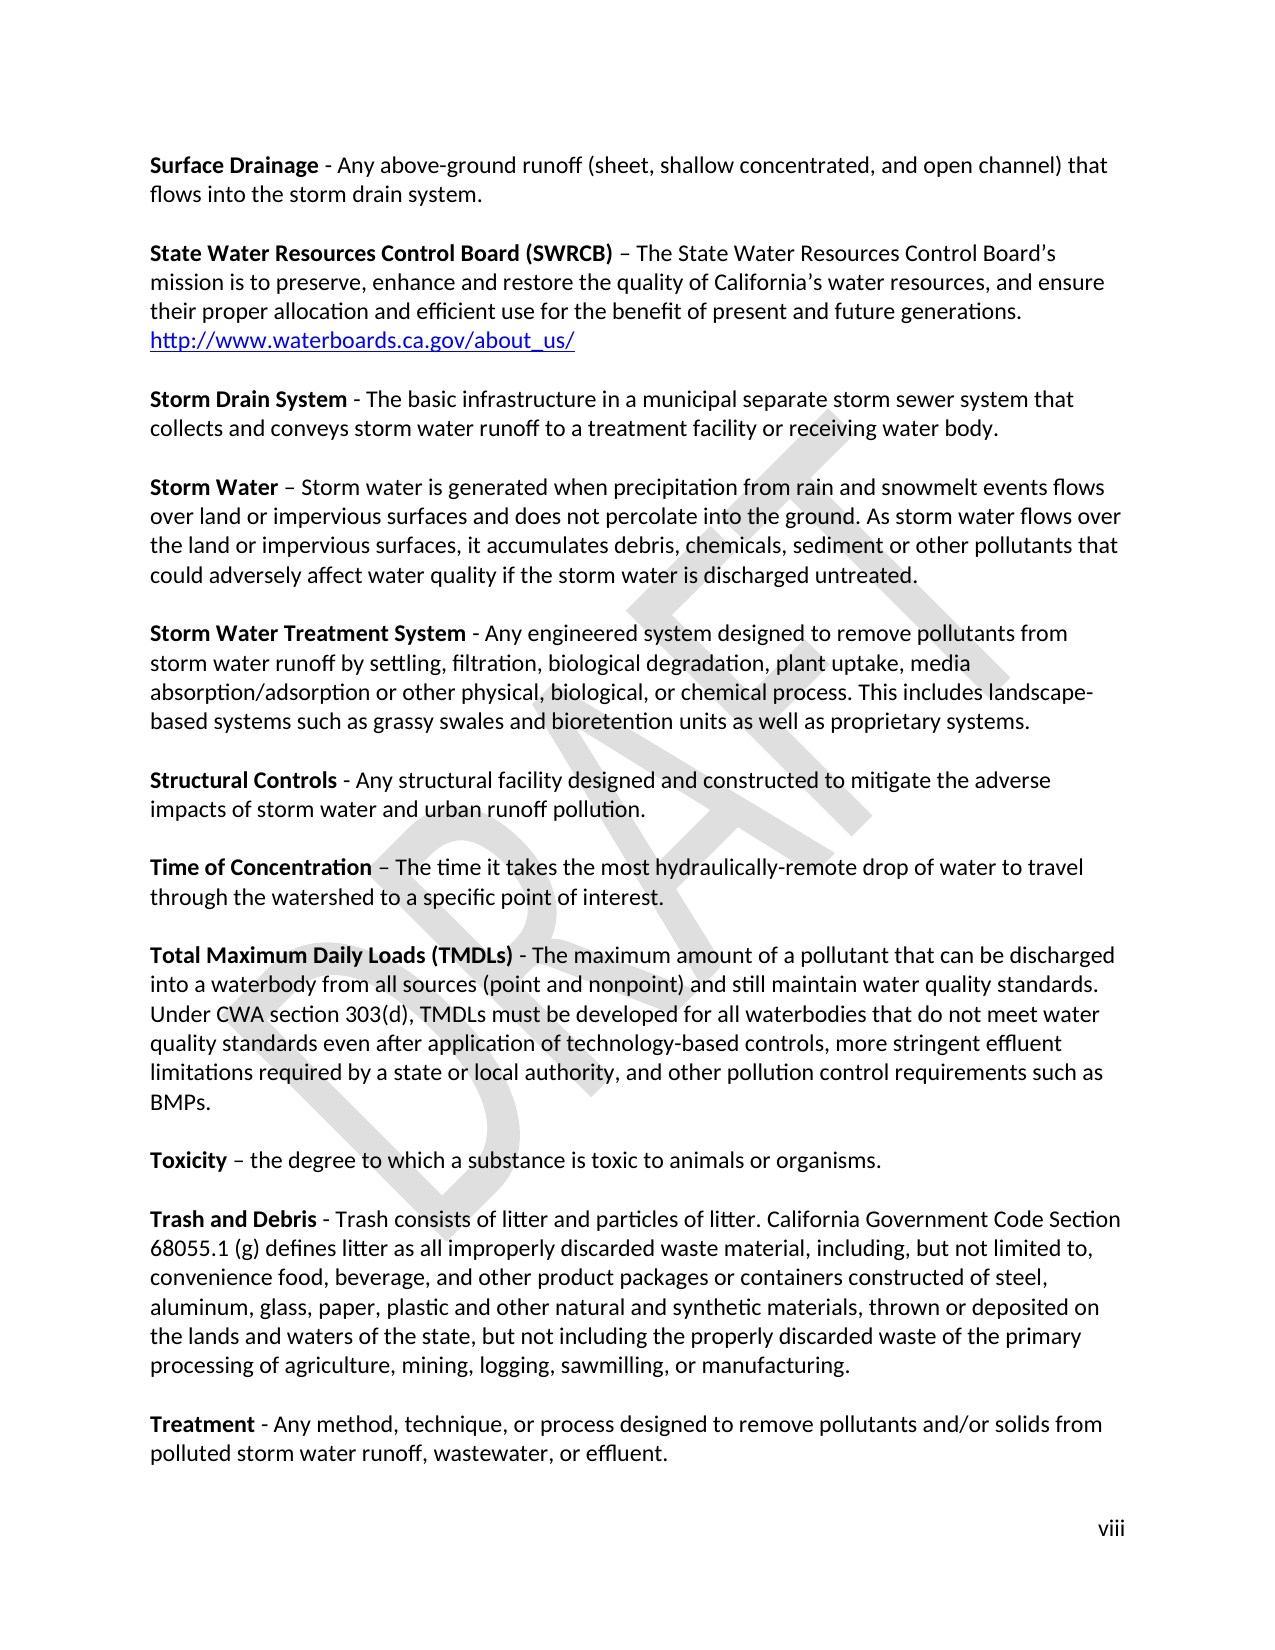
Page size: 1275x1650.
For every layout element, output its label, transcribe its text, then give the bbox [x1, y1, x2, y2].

text Storm Water Treatment System - Any engineered system designed to remove pollutants from storm water runoff by settling, filtration, biological degradation, plant uptake, media absorption/adsorption or other physical, biological, or chemical process. This includes landscape-based systems such as grassy swales and bioretention units as well as proprietary systems. [150, 618, 1125, 735]
text Surface Drainage - Any above-ground runoff (sheet, shallow concentrated, and open channel) that flows into the storm drain system. [150, 150, 1125, 208]
text Treatment - Any method, technique, or process designed to remove pollutants and/or solids from polluted storm water runoff, wastewater, or effluent. [150, 1409, 1125, 1467]
text Storm Drain System - The basic infrastructure in a municipal separate storm sewer system that collects and conveys storm water runoff to a treatment facility or receiving water body. [150, 384, 1125, 443]
text Toxicity – the degree to which a substance is toxic to animals or organisms. [150, 1145, 1125, 1174]
text Time of Concentration – The time it takes the most hydraulically-remote drop of water to travel through the watershed to a specific point of interest. [150, 852, 1125, 911]
text Storm Water – Storm water is generated when precipitation from rain and snowmelt events flows over land or impervious surfaces and does not percolate into the ground. As storm water flows over the land or impervious surfaces, it accumulates debris, chemicals, sediment or other pollutants that could adversely affect water quality if the storm water is discharged untreated. [150, 472, 1125, 589]
text Total Maximum Daily Loads (TMDLs) - The maximum amount of a pollutant that can be discharged into a waterbody from all sources (point and nonpoint) and still maintain water quality standards. Under CWA section 303(d), TMDLs must be developed for all waterbodies that do not meet water quality standards even after application of technology-based controls, more stringent effluent limitations required by a state or local authority, and other pollution control requirements such as BMPs. [150, 940, 1125, 1116]
text State Water Resources Control Board (SWRCB) – The State Water Resources Control Board’s mission is to preserve, enhance and restore the quality of California’s water resources, and ensure their proper allocation and efficient use for the benefit of present and future generations. http://www.waterboards.ca.gov/about_us/ [150, 238, 1125, 355]
text Trash and Debris - Trash consists of litter and particles of litter. California Government Code Section 68055.1 (g) defines litter as all improperly discarded waste material, including, but not limited to, convenience food, beverage, and other product packages or containers constructed of steel, aluminum, glass, paper, plastic and other natural and synthetic materials, thrown or deposited on the lands and waters of the state, but not including the properly discarded waste of the primary processing of agriculture, mining, logging, sawmilling, or manufacturing. [150, 1204, 1125, 1379]
text Structural Controls - Any structural facility designed and constructed to mitigate the adverse impacts of storm water and urban runoff pollution. [150, 765, 1125, 823]
